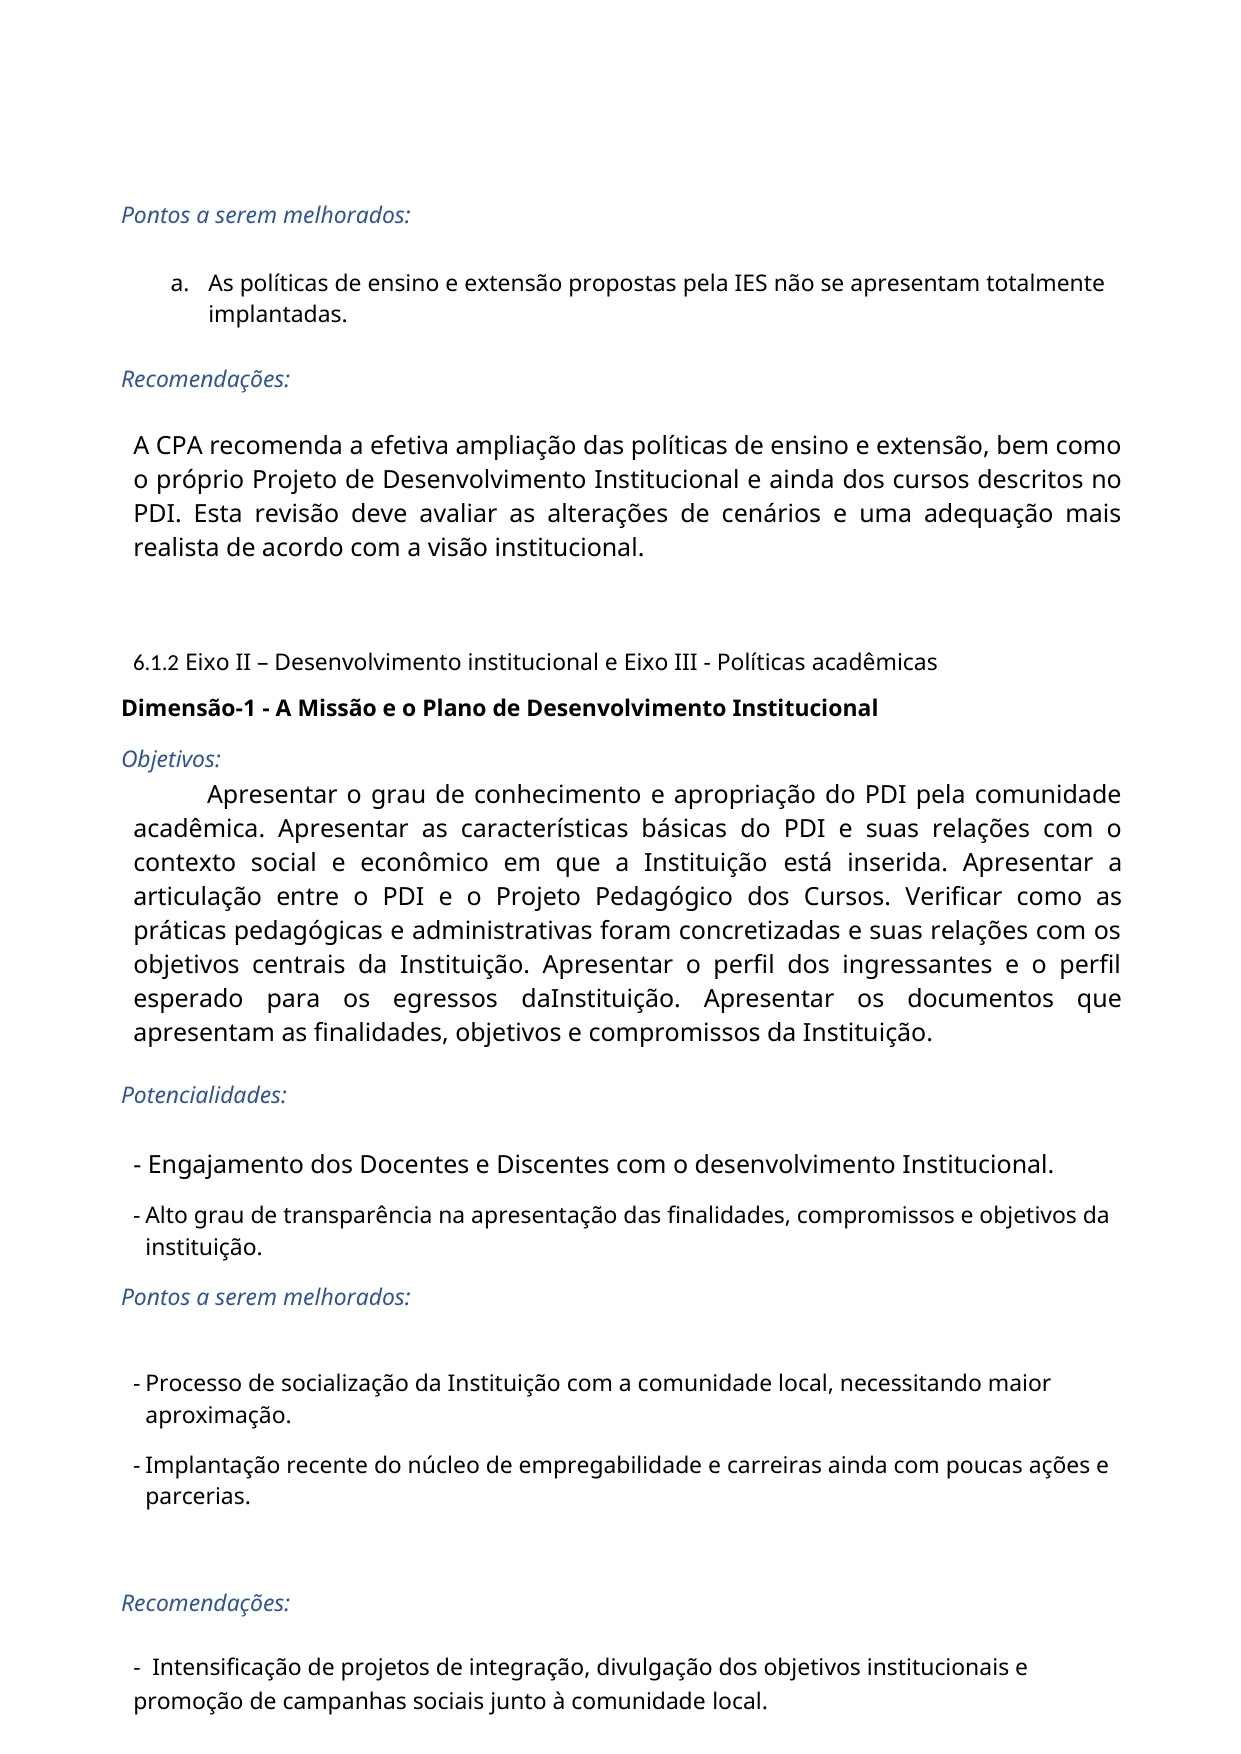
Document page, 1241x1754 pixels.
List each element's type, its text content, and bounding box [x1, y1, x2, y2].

text - Engajamento dos Docentes e Discentes com o desenvolvimento Institucional. [133, 1146, 1134, 1181]
subtitle Potencialidades: [121, 1079, 1134, 1110]
subtitle Dimensão-1 - A Missão e o Plano de Desenvolvimento Institucional [121, 692, 1134, 723]
list Processo de socialização da Instituição com a comunidade local, necessitando maior aproximação. [133, 1367, 1134, 1430]
list As políticas de ensino e extensão propostas pela IES não se apresentam totalmente implantadas. [170, 266, 1134, 329]
subtitle Recomendações: [121, 363, 1134, 394]
list Alto grau de transparência na apresentação das finalidades, compromissos e objetivos da instituição. [133, 1199, 1134, 1262]
subtitle Pontos a serem melhorados: [121, 1281, 1134, 1312]
list Eixo II – Desenvolvimento institucional e Eixo III - Políticas acadêmicas [133, 646, 1134, 677]
text Apresentar o grau de conhecimento e apropriação do PDI pela comunidade acadêmica. Apresentar as características básicas do PDI e suas relações com o contexto social e econômico em que a Instituição está inserida. Apresentar a articulação entre o PDI e o Projeto Pedagógico dos Cursos. Verificar como as práticas pedagógicas e administrativas foram concretizadas e suas relações com os objetivos centrais da Instituição. Apresentar o perfil dos ingressantes e o perfil esperado para os egressos daInstituição. Apresentar os documentos que apresentam as finalidades, objetivos e compromissos da Instituição. [133, 776, 1122, 1049]
list Intensificação de projetos de integração, divulgação dos objetivos institucionais e promoção de campanhas sociais junto à comunidade local. [133, 1651, 1122, 1716]
subtitle Pontos a serem melhorados: [121, 199, 1134, 230]
subtitle Objetivos: [121, 743, 1134, 774]
subtitle Recomendações: [121, 1587, 1134, 1618]
text A CPA recomenda a efetiva ampliação das políticas de ensino e extensão, bem como o próprio Projeto de Desenvolvimento Institucional e ainda dos cursos descritos no PDI. Esta revisão deve avaliar as alterações de cenários e uma adequação mais realista de acordo com a visão institucional. [133, 428, 1123, 564]
list Implantação recente do núcleo de empregabilidade e carreiras ainda com poucas ações e parcerias. [133, 1449, 1134, 1511]
